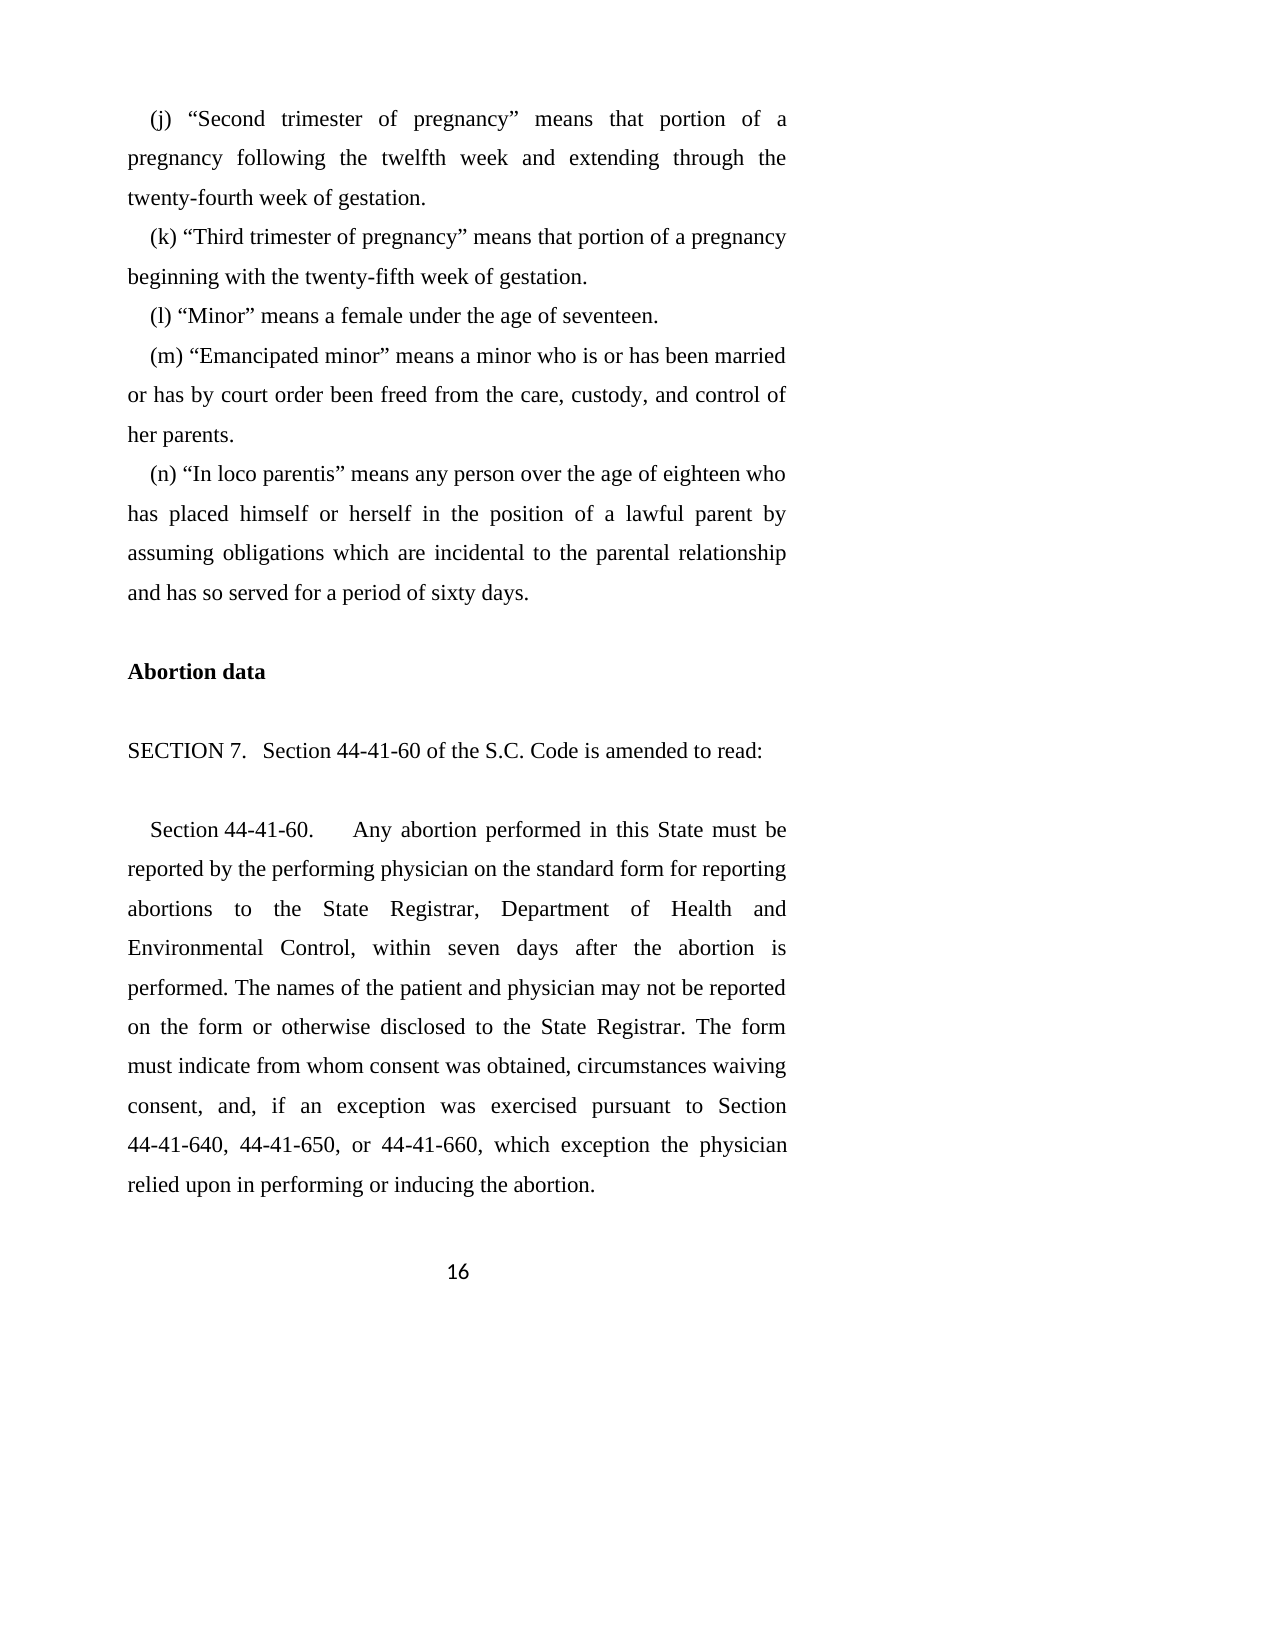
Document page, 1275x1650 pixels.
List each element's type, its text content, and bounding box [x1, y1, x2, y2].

text SECTION 7. Section 44-41-60 of the S.C. Code is amended to read: [127, 737, 787, 763]
text (l) “Minor” means a female under the age of seventeen. [127, 302, 787, 329]
text Abortion data [127, 658, 787, 684]
text (k) “Third trimester of pregnancy” means that portion of a pregnancy beginning with the twenty-fifth week of gestation. [127, 223, 787, 289]
text Section 44-41-60. Any abortion performed in this State must be reported by the performing physician on the standard form for reporting abortions to the State Registrar, Department of Health and Environmental Control, within seven days after the abortion is performed. The names of the patient and physician may not be reported on the form or otherwise disclosed to the State Registrar. The form must indicate from whom consent was obtained, circumstances waiving consent, and, if an exception was exercised pursuant to Section 44-41-640, 44-41-650, or 44-41-660, which exception the physician relied upon in performing or inducing the abortion. [127, 816, 787, 1197]
text (m) “Emancipated minor” means a minor who is or has been married or has by court order been freed from the care, custody, and control of her parents. [127, 342, 787, 447]
text (j) “Second trimester of pregnancy” means that portion of a pregnancy following the twelfth week and extending through the twenty-fourth week of gestation. [127, 105, 787, 210]
text (n) “In loco parentis” means any person over the age of eighteen who has placed himself or herself in the position of a lawful parent by assuming obligations which are incidental to the parental relationship and has so served for a period of sixty days. [127, 460, 787, 605]
